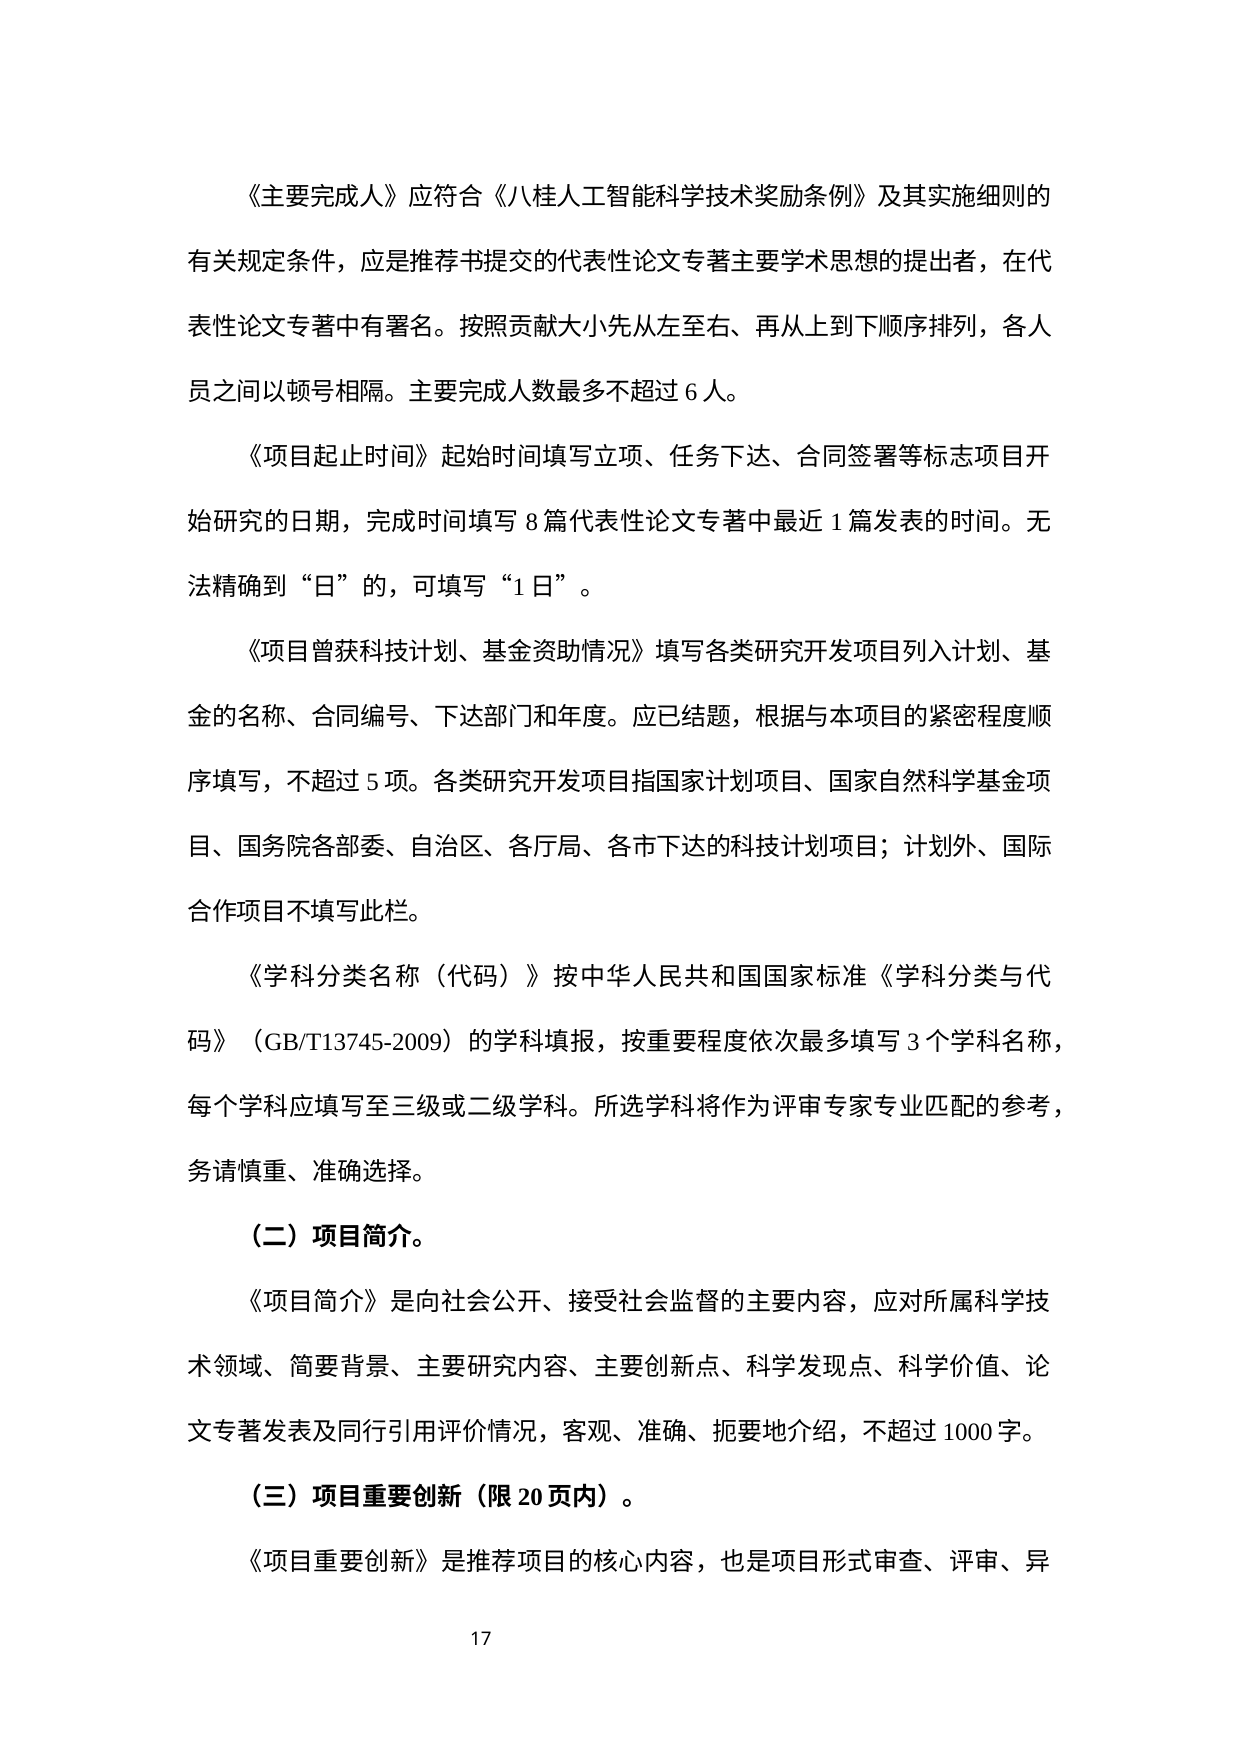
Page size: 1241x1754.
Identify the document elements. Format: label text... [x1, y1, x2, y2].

text 《学科分类名称（代码）》按中华人民共和国国家标准《学科分类与代码》（GB/T13745-2009）的学科填报，按重要程度依次最多填写3个学科名称，每个学科应填写至三级或二级学科。所选学科将作为评审专家专业匹配的参考，务请慎重、准确选择。 [187, 942, 1053, 1202]
text 《项目曾获科技计划、基金资助情况》填写各类研究开发项目列入计划、基金的名称、合同编号、下达部门和年度。应已结题，根据与本项目的紧密程度顺序填写，不超过5项。各类研究开发项目指国家计划项目、国家自然科学基金项目、国务院各部委、自治区、各厅局、各市下达的科技计划项目；计划外、国际合作项目不填写此栏。 [187, 617, 1053, 942]
text 《主要完成人》应符合《八桂人工智能科学技术奖励条例》及其实施细则的有关规定条件，应是推荐书提交的代表性论文专著主要学术思想的提出者，在代表性论文专著中有署名。按照贡献大小先从左至右、再从上到下顺序排列，各人员之间以顿号相隔。主要完成人数最多不超过6人。 [187, 162, 1053, 422]
text 《项目起止时间》起始时间填写立项、任务下达、合同签署等标志项目开始研究的日期，完成时间填写8篇代表性论文专著中最近1篇发表的时间。无法精确到“日”的，可填写“1日”。 [187, 422, 1053, 617]
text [187, 1527, 1053, 1592]
text （二）项目简介。 [187, 1202, 1053, 1267]
text （三）项目重要创新（限20页内）。 [187, 1462, 1053, 1527]
text 《项目简介》是向社会公开、接受社会监督的主要内容，应对所属科学技术领域、简要背景、主要研究内容、主要创新点、科学发现点、科学价值、论文专著发表及同行引用评价情况，客观、准确、扼要地介绍，不超过1000字。 [187, 1267, 1053, 1462]
